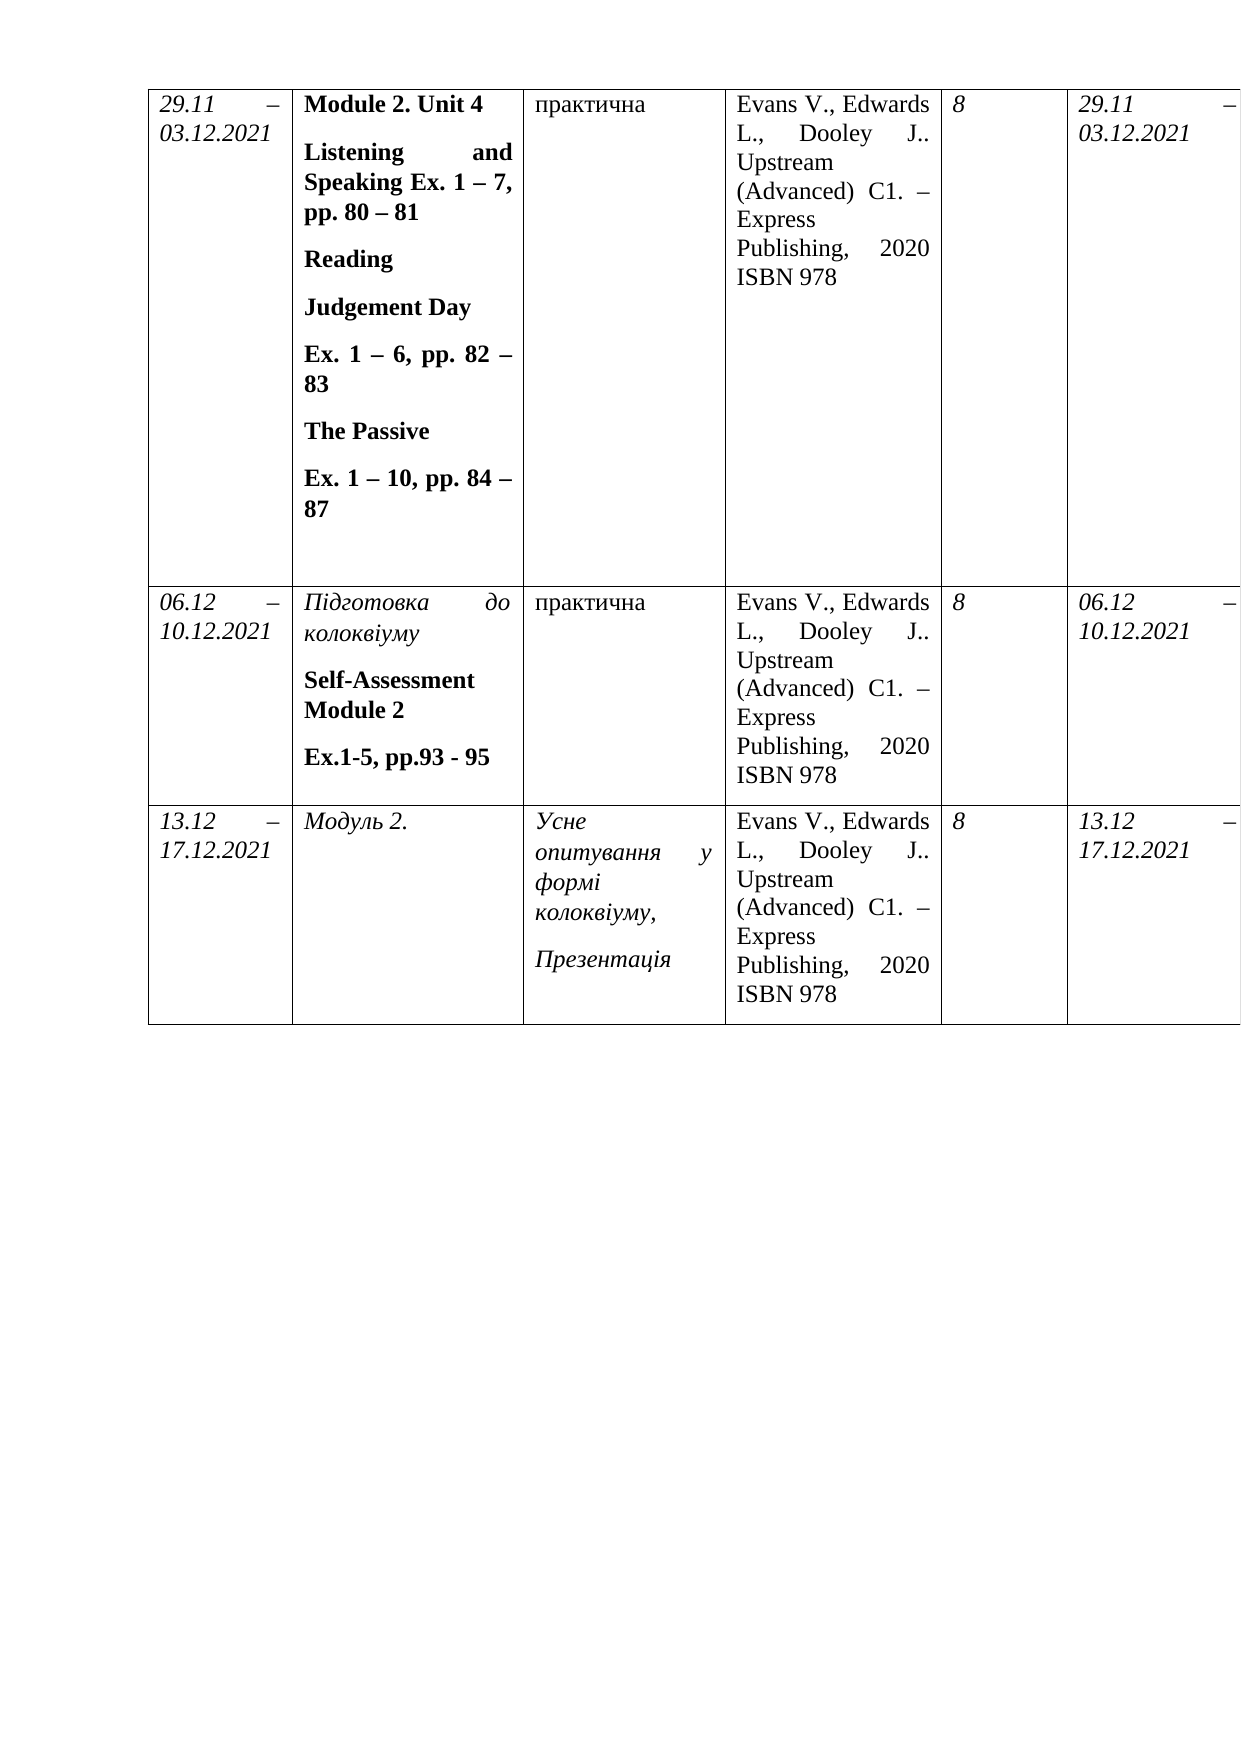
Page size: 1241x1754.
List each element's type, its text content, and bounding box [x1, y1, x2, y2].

table_cell практична [524, 90, 725, 586]
table_cell 06.12 – 10.12.2021 [149, 587, 292, 805]
table_cell 29.11 –03.12.2021 [1068, 90, 1240, 586]
table_cell 8 [942, 806, 1067, 1024]
table_cell 13.12 – 17.12.2021 [1068, 806, 1240, 1024]
table_cell Модуль 2. [293, 806, 523, 1024]
table_cell Усне опитування у формі колоквіуму, Презентація [524, 806, 725, 1024]
table_cell 8 [942, 587, 1067, 805]
table_cell 29.11 –03.12.2021 [149, 90, 292, 586]
table_cell Evans V., Edwards L., Dooley J.. Upstream (Advanced) C1. – Express Publishing, 2020 ISBN 978 [726, 806, 941, 1024]
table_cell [726, 90, 941, 586]
table_cell 8 [942, 90, 1067, 586]
table_cell Evans V., Edwards L., Dooley J.. Upstream (Advanced) C1. – Express Publishing, 2020 ISBN 978 [726, 587, 941, 805]
table_cell Module 2. Unit 4 Listening and Speaking Ex. 1 – 7, pp. 80 – 81 Reading Judgement Day Ex. 1 – 6, pp. 82 – 83 The Passive Ex. 1 – 10, pp. 84 – 87 [293, 90, 523, 586]
table_cell 13.12 – 17.12.2021 [149, 806, 292, 1024]
table_cell практична [524, 587, 725, 805]
table_cell Підготовка до колоквіуму Self-Assessment Module 2 Ex.1-5, pp.93 - 95 [293, 587, 523, 805]
table_cell 06.12 – 10.12.2021 [1068, 587, 1240, 805]
